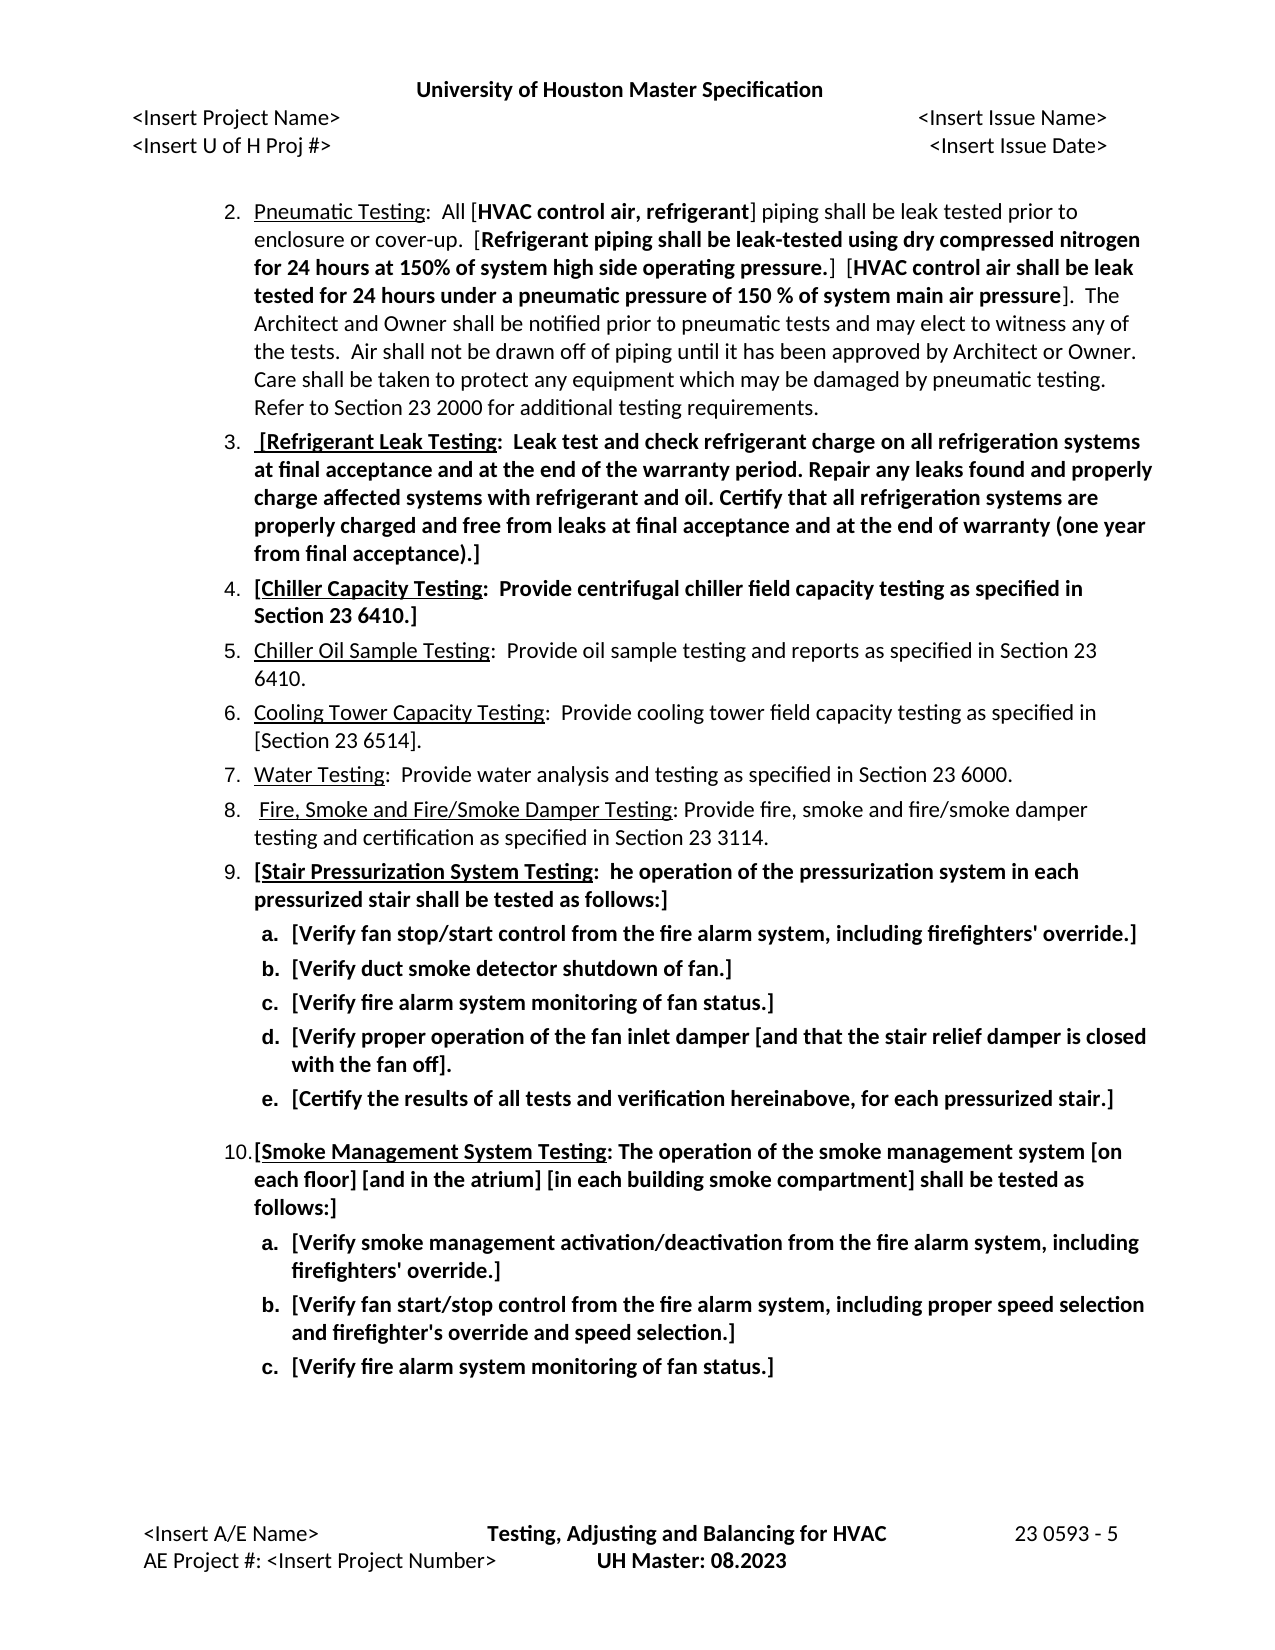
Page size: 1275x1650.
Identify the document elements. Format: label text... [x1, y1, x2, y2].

subtitle [Certify the results of all tests and verification hereinabove, for each pressurized stair.] [261, 1084, 1155, 1112]
subtitle Fire, Smoke and Fire/Smoke Damper Testing: Provide fire, smoke and fire/smoke damper testing and certification as specified in Section 23 3114. [224, 795, 1155, 851]
subtitle [Verify fan start/stop control from the fire alarm system, including proper speed selection and firefighter's override and speed selection.] [261, 1290, 1155, 1346]
subtitle [Verify proper operation of the fan inlet damper [and that the stair relief damper is closed with the fan off]. [261, 1022, 1155, 1078]
subtitle [Verify fire alarm system monitoring of fan status.] [261, 988, 1155, 1016]
subtitle Pneumatic Testing: All [HVAC control air, refrigerant] piping shall be leak tested prior to enclosure or cover-up. [Refrigerant piping shall be leak-tested using dry compressed nitrogen for 24 hours at 150% of system high side operating pressure.] [HVAC control air shall be leak tested for 24 hours under a pneumatic pressure of 150 % of system main air pressure]. The Architect and Owner shall be notified prior to pneumatic tests and may elect to witness any of the tests. Air shall not be drawn off of piping until it has been approved by Architect or Owner. Care shall be taken to protect any equipment which may be damaged by pneumatic testing. Refer to Section 23 2000 for additional testing requirements. [224, 197, 1155, 421]
subtitle [Verify duct smoke detector shutdown of fan.] [261, 954, 1155, 982]
subtitle Chiller Oil Sample Testing: Provide oil sample testing and reports as specified in Section 23 6410. [224, 636, 1155, 692]
subtitle [Verify fan stop/start control from the fire alarm system, including firefighters' override.] [261, 919, 1155, 947]
subtitle [Stair Pressurization System Testing: he operation of the pressurization system in each pressurized stair shall be tested as follows:] [224, 857, 1155, 913]
subtitle [Verify smoke management activation/deactivation from the fire alarm system, including firefighters' override.] [261, 1228, 1155, 1284]
subtitle [Refrigerant Leak Testing: Leak test and check refrigerant charge on all refrigeration systems at final acceptance and at the end of the warranty period. Repair any leaks found and properly charge affected systems with refrigerant and oil. Certify that all refrigeration systems are properly charged and free from leaks at final acceptance and at the end of warranty (one year from final acceptance).] [224, 427, 1155, 567]
subtitle Water Testing: Provide water analysis and testing as specified in Section 23 6000. [224, 761, 1155, 788]
subtitle [Chiller Capacity Testing: Provide centrifugal chiller field capacity testing as specified in Section 23 6410.] [224, 574, 1155, 630]
subtitle [Verify fire alarm system monitoring of fan status.] [261, 1352, 1155, 1380]
subtitle Cooling Tower Capacity Testing: Provide cooling tower field capacity testing as specified in [Section 23 6514]. [224, 698, 1155, 754]
subtitle [Smoke Management System Testing: The operation of the smoke management system [on each floor] [and in the atrium] [in each building smoke compartment] shall be tested as follows:] [224, 1137, 1155, 1222]
